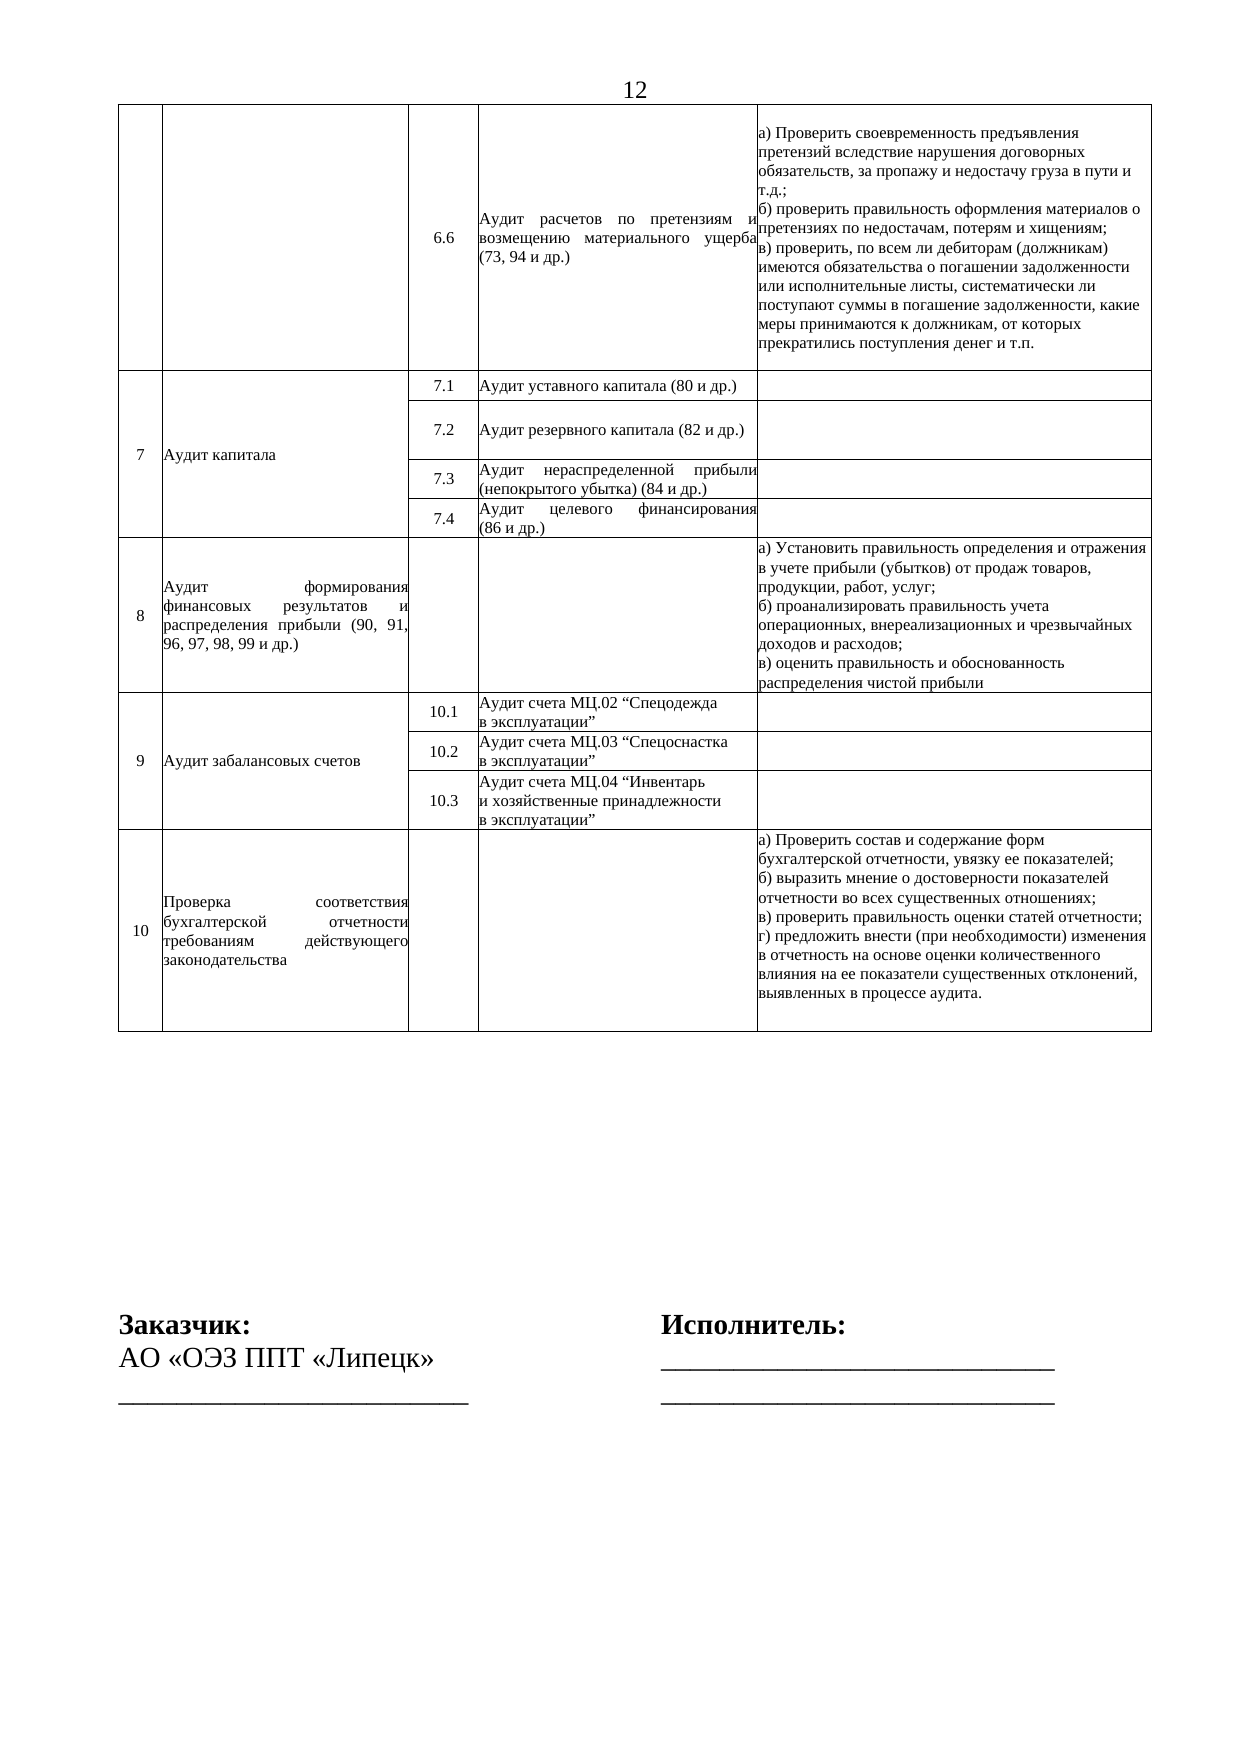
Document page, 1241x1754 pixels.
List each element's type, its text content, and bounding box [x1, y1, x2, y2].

table_cell Аудит расчетов по претензиям и возмещению материального ущерба (73, 94 и др.) [479, 105, 757, 370]
table_cell 7.3 [409, 460, 478, 498]
table_cell 7 [119, 371, 162, 537]
table_cell Аудит резервного капитала (82 и др.) [479, 401, 757, 458]
table_cell Аудит уставного капитала (80 и др.) [479, 371, 757, 400]
table_cell [758, 460, 1151, 498]
table_cell Аудит капитала [163, 371, 408, 537]
table_cell 6.6 [409, 105, 478, 370]
table_cell 7.4 [409, 499, 478, 537]
table_cell [758, 371, 1151, 400]
table_header Заказчик: [118, 1307, 649, 1341]
table_cell Аудит целевого финансирования (86 и др.) [479, 499, 757, 537]
table_cell ___________________________ [650, 1374, 1163, 1408]
table_cell а) Проверить состав и содержание форм бухгалтерской отчетности, увязку ее показателей; б) выразить мнение о достоверности показателей отчетности во всех существенных отношениях; в) проверить правильность оценки статей отчетности; г) предложить внести (при необходимости) изменения в отчетность на основе оценки количественного влияния на ее показатели существенных отклонений, выявленных в процессе аудита. [758, 830, 1151, 1031]
table_cell [409, 830, 478, 1031]
table_cell [758, 693, 1151, 731]
table_cell [758, 401, 1151, 458]
table_cell [479, 830, 757, 1031]
table_cell а) Проверить своевременность предъявления претензий вследствие нарушения договорных обязательств, за пропажу и недостачу груза в пути и т.д.; б) проверить правильность оформления материалов о претензиях по недостачам, потерям и хищениям; в) проверить, по всем ли дебиторам (должникам) имеются обязательства о погашении задолженности или исполнительные листы, систематически ли поступают суммы в погашение задолженности, какие меры принимаются к должникам, от которых прекратились поступления денег и т.п. [758, 105, 1151, 370]
table_cell Аудит счета МЦ.03 “Спецоснастка в эксплуатации” [479, 732, 757, 770]
table_cell Аудит счета МЦ.04 “Инвентарь и хозяйственные принадлежности в эксплуатации” [479, 771, 757, 829]
table_cell [758, 771, 1151, 829]
table_cell ___________________________ [650, 1341, 1163, 1374]
table_header Исполнитель: [650, 1307, 1163, 1341]
table_cell [479, 538, 757, 692]
table_cell Аудит нераспределенной прибыли (непокрытого убытка) (84 и др.) [479, 460, 757, 498]
table_cell ________________________ [118, 1374, 649, 1408]
table_cell АО «ОЭЗ ППТ «Липецк» [118, 1341, 649, 1374]
table_cell 9 [119, 693, 162, 829]
table_cell 10.1 [409, 693, 478, 731]
table_cell 10.3 [409, 771, 478, 829]
table_cell Аудит счета МЦ.02 “Спецодежда в эксплуатации” [479, 693, 757, 731]
table_cell Аудит формирования финансовых результатов и распределения прибыли (90, 91, 96, 97, 98, 99 и др.) [163, 538, 408, 692]
table_cell а) Установить правильность определения и отражения в учете прибыли (убытков) от продаж товаров, продукции, работ, услуг; б) проанализировать правильность учета операционных, внереализационных и чрезвычайных доходов и расходов; в) оценить правильность и обоснованность распределения чистой прибыли [758, 538, 1151, 692]
table_cell 7.2 [409, 401, 478, 458]
table_cell Проверка соответствия бухгалтерской отчетности требованиям действующего законодательства [163, 830, 408, 1031]
table_cell [758, 499, 1151, 537]
table_cell 7.1 [409, 371, 478, 400]
table_cell 10.2 [409, 732, 478, 770]
table_cell [758, 732, 1151, 770]
table_cell Аудит забалансовых счетов [163, 693, 408, 829]
table_cell 8 [119, 538, 162, 692]
table_cell [409, 538, 478, 692]
table_cell 10 [119, 830, 162, 1031]
